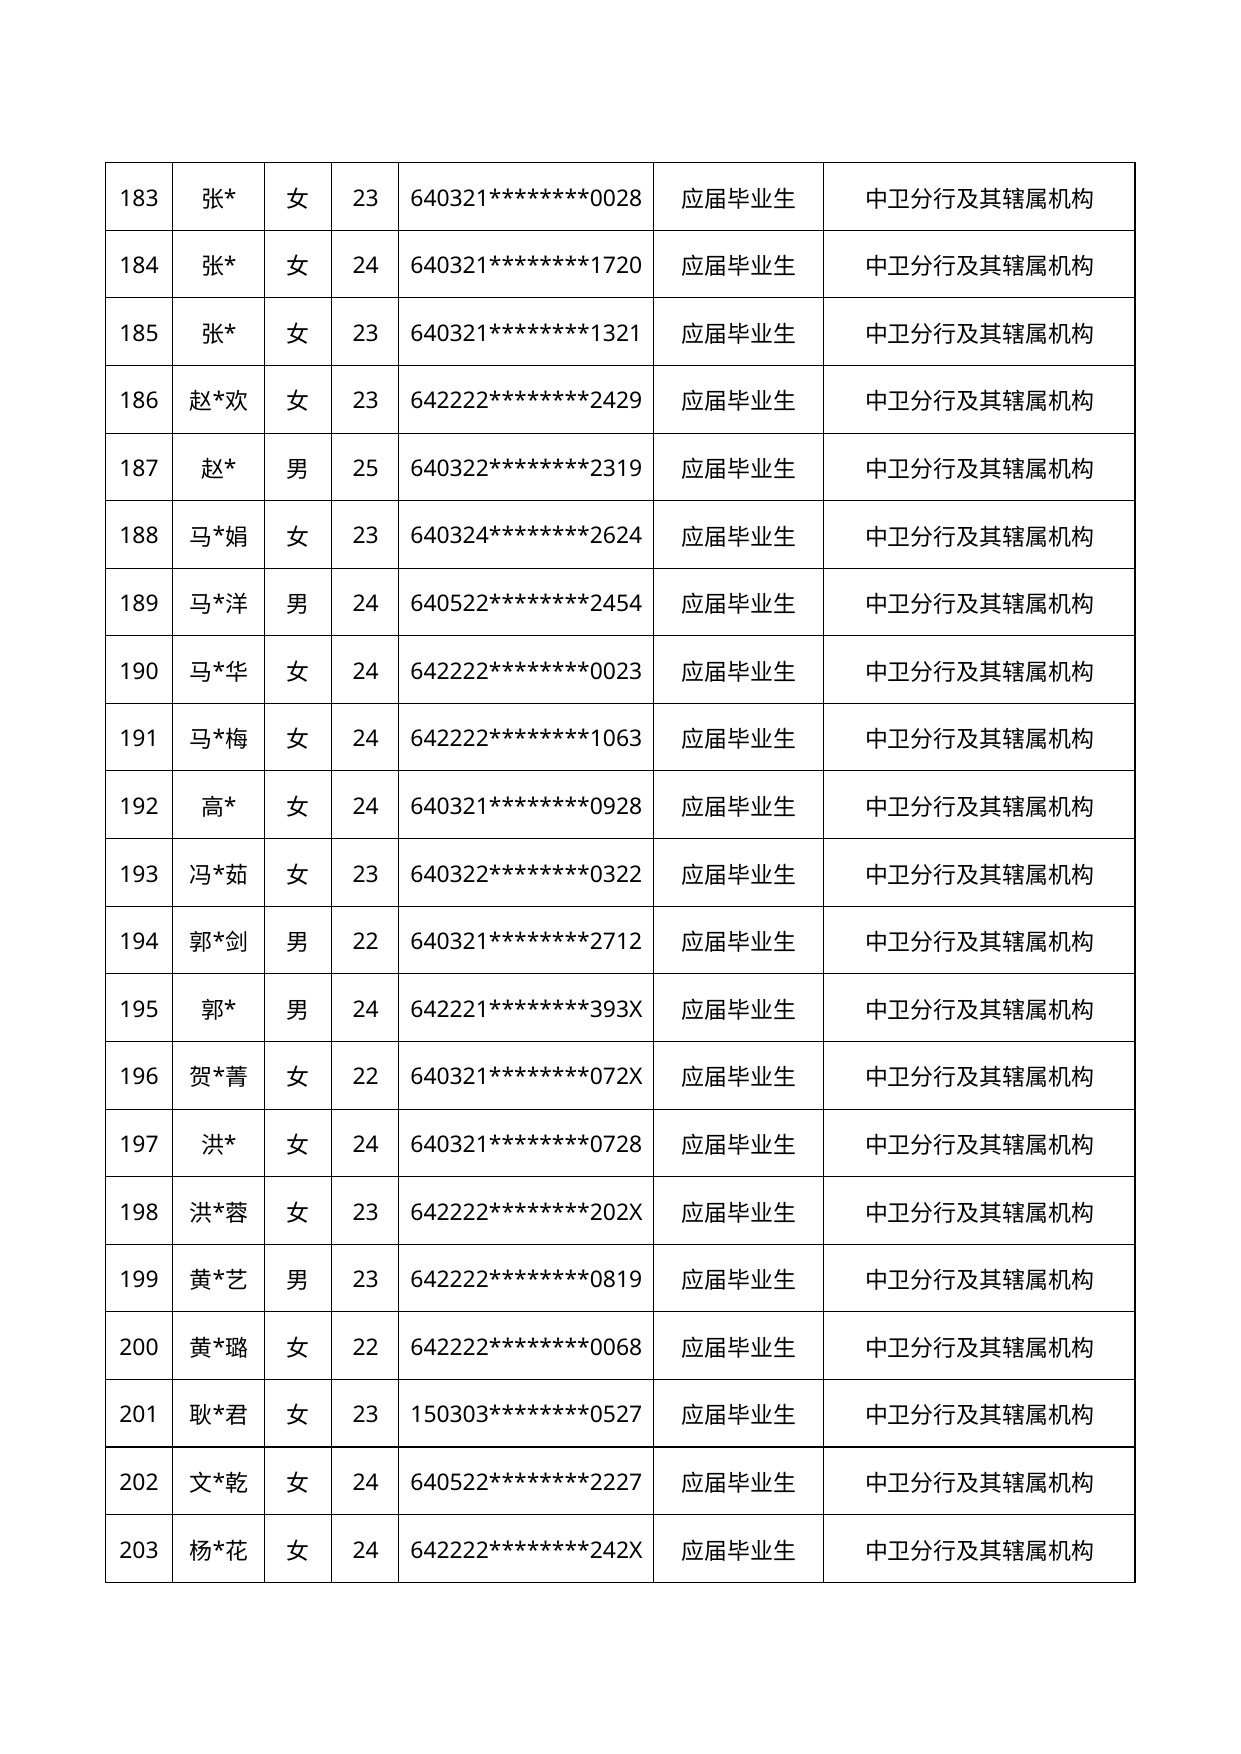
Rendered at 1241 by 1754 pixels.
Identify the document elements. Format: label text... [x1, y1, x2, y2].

table_cell 洪* [173, 1110, 264, 1176]
table_cell 应届毕业生 [654, 434, 823, 500]
table_cell 184 [106, 231, 172, 297]
table_cell 中卫分行及其辖属机构 [824, 907, 1134, 973]
table_cell 黄*艺 [173, 1245, 264, 1311]
table_cell 女 [265, 1177, 331, 1244]
table_cell 中卫分行及其辖属机构 [824, 1448, 1134, 1514]
table_cell 193 [106, 839, 172, 906]
table_cell 640522********2227 [399, 1448, 653, 1514]
table_cell 应届毕业生 [654, 771, 823, 838]
table_cell 194 [106, 907, 172, 973]
table_cell 杨*花 [173, 1515, 264, 1582]
table_cell 642222********0068 [399, 1312, 653, 1379]
table_cell 640522********2454 [399, 569, 653, 635]
table_cell 张* [173, 163, 264, 229]
table_cell 23 [332, 298, 398, 365]
table_cell 中卫分行及其辖属机构 [824, 298, 1134, 365]
table_cell 耿*君 [173, 1380, 264, 1446]
table_cell 应届毕业生 [654, 636, 823, 703]
table_cell 应届毕业生 [654, 501, 823, 568]
table_cell 中卫分行及其辖属机构 [824, 636, 1134, 703]
table_cell 洪*蓉 [173, 1177, 264, 1244]
table_cell 642221********393X [399, 974, 653, 1041]
table_cell 24 [332, 1448, 398, 1514]
table_cell 25 [332, 434, 398, 500]
table_cell 203 [106, 1515, 172, 1582]
table_cell 女 [265, 771, 331, 838]
table_cell 192 [106, 771, 172, 838]
table_cell 642222********2429 [399, 366, 653, 432]
table_cell 女 [265, 1110, 331, 1176]
table_cell 中卫分行及其辖属机构 [824, 1042, 1134, 1108]
table_cell 马*梅 [173, 704, 264, 770]
table_cell 24 [332, 704, 398, 770]
table_cell 中卫分行及其辖属机构 [824, 1177, 1134, 1244]
table_cell 中卫分行及其辖属机构 [824, 231, 1134, 297]
table_cell 23 [332, 839, 398, 906]
table_cell 23 [332, 1380, 398, 1446]
table_cell 应届毕业生 [654, 163, 823, 229]
table_cell 642222********0023 [399, 636, 653, 703]
table_cell 应届毕业生 [654, 907, 823, 973]
table_cell 640321********1321 [399, 298, 653, 365]
table_cell 640322********0322 [399, 839, 653, 906]
table_cell 640321********1720 [399, 231, 653, 297]
table_cell 183 [106, 163, 172, 229]
table_cell 642222********202X [399, 1177, 653, 1244]
table_cell 24 [332, 569, 398, 635]
table_cell 女 [265, 1312, 331, 1379]
table_cell 中卫分行及其辖属机构 [824, 704, 1134, 770]
table_cell 186 [106, 366, 172, 432]
table_cell 应届毕业生 [654, 298, 823, 365]
table_cell 黄*璐 [173, 1312, 264, 1379]
table_cell 郭* [173, 974, 264, 1041]
table_cell 应届毕业生 [654, 1448, 823, 1514]
table_cell 642222********0819 [399, 1245, 653, 1311]
table_cell 22 [332, 1312, 398, 1379]
table_cell 应届毕业生 [654, 1245, 823, 1311]
table_cell 贺*菁 [173, 1042, 264, 1108]
table_cell 中卫分行及其辖属机构 [824, 1380, 1134, 1446]
table_cell 22 [332, 1042, 398, 1108]
table_cell 201 [106, 1380, 172, 1446]
table_cell 199 [106, 1245, 172, 1311]
table_cell 24 [332, 974, 398, 1041]
table_cell 189 [106, 569, 172, 635]
table_cell 马*洋 [173, 569, 264, 635]
table_cell 191 [106, 704, 172, 770]
table_cell 640321********0028 [399, 163, 653, 229]
table_cell 应届毕业生 [654, 704, 823, 770]
table_cell 640321********2712 [399, 907, 653, 973]
table_cell 187 [106, 434, 172, 500]
table_cell 男 [265, 569, 331, 635]
table_cell 应届毕业生 [654, 231, 823, 297]
table_cell 马*华 [173, 636, 264, 703]
table_cell 202 [106, 1448, 172, 1514]
table_cell 23 [332, 163, 398, 229]
table_cell 640321********072X [399, 1042, 653, 1108]
table_cell 赵* [173, 434, 264, 500]
table_cell 高* [173, 771, 264, 838]
table_cell 文*乾 [173, 1448, 264, 1514]
table_cell 中卫分行及其辖属机构 [824, 1515, 1134, 1582]
table_cell 中卫分行及其辖属机构 [824, 1312, 1134, 1379]
table_cell 冯*茹 [173, 839, 264, 906]
table_cell 中卫分行及其辖属机构 [824, 501, 1134, 568]
table_cell 女 [265, 163, 331, 229]
table_cell 640321********0928 [399, 771, 653, 838]
table_cell 男 [265, 434, 331, 500]
table_cell 197 [106, 1110, 172, 1176]
table_cell 张* [173, 298, 264, 365]
table_cell 中卫分行及其辖属机构 [824, 839, 1134, 906]
table_cell 中卫分行及其辖属机构 [824, 434, 1134, 500]
table_cell 195 [106, 974, 172, 1041]
table_cell 188 [106, 501, 172, 568]
table_cell 185 [106, 298, 172, 365]
table_cell 应届毕业生 [654, 1110, 823, 1176]
table_cell 640324********2624 [399, 501, 653, 568]
table_cell 应届毕业生 [654, 366, 823, 432]
table_cell 642222********1063 [399, 704, 653, 770]
table_cell 23 [332, 501, 398, 568]
table_cell 中卫分行及其辖属机构 [824, 163, 1134, 229]
table_cell 198 [106, 1177, 172, 1244]
table_cell 中卫分行及其辖属机构 [824, 1245, 1134, 1311]
table_cell 女 [265, 839, 331, 906]
table_cell 中卫分行及其辖属机构 [824, 1110, 1134, 1176]
table_cell 中卫分行及其辖属机构 [824, 569, 1134, 635]
table_cell 男 [265, 974, 331, 1041]
table_cell 中卫分行及其辖属机构 [824, 771, 1134, 838]
table_cell 女 [265, 501, 331, 568]
table_cell 640322********2319 [399, 434, 653, 500]
table_cell 应届毕业生 [654, 1515, 823, 1582]
table_cell 24 [332, 636, 398, 703]
table_cell 196 [106, 1042, 172, 1108]
table_cell 640321********0728 [399, 1110, 653, 1176]
table_cell 150303********0527 [399, 1380, 653, 1446]
table_cell 女 [265, 1515, 331, 1582]
table_cell 郭*剑 [173, 907, 264, 973]
table_cell 24 [332, 231, 398, 297]
table_cell 女 [265, 636, 331, 703]
table_cell 190 [106, 636, 172, 703]
table_cell 女 [265, 366, 331, 432]
table_cell 24 [332, 1515, 398, 1582]
table_cell 22 [332, 907, 398, 973]
table_cell 24 [332, 1110, 398, 1176]
table_cell 应届毕业生 [654, 569, 823, 635]
table_cell 男 [265, 907, 331, 973]
table_cell 中卫分行及其辖属机构 [824, 366, 1134, 432]
table_cell 23 [332, 1245, 398, 1311]
table_cell 642222********242X [399, 1515, 653, 1582]
table_cell 女 [265, 1380, 331, 1446]
table_cell 中卫分行及其辖属机构 [824, 974, 1134, 1041]
table_cell 200 [106, 1312, 172, 1379]
table_cell 应届毕业生 [654, 1177, 823, 1244]
table_cell 应届毕业生 [654, 974, 823, 1041]
table_cell 应届毕业生 [654, 1042, 823, 1108]
table_cell 张* [173, 231, 264, 297]
table_cell 女 [265, 704, 331, 770]
table_cell 应届毕业生 [654, 1380, 823, 1446]
table_cell 女 [265, 1448, 331, 1514]
table_cell 男 [265, 1245, 331, 1311]
table_cell 应届毕业生 [654, 839, 823, 906]
table_cell 赵*欢 [173, 366, 264, 432]
table_cell 应届毕业生 [654, 1312, 823, 1379]
table_cell 女 [265, 231, 331, 297]
table_cell 女 [265, 1042, 331, 1108]
table_cell 24 [332, 771, 398, 838]
table_cell 23 [332, 366, 398, 432]
table_cell 23 [332, 1177, 398, 1244]
table_cell 女 [265, 298, 331, 365]
table_cell 马*娟 [173, 501, 264, 568]
